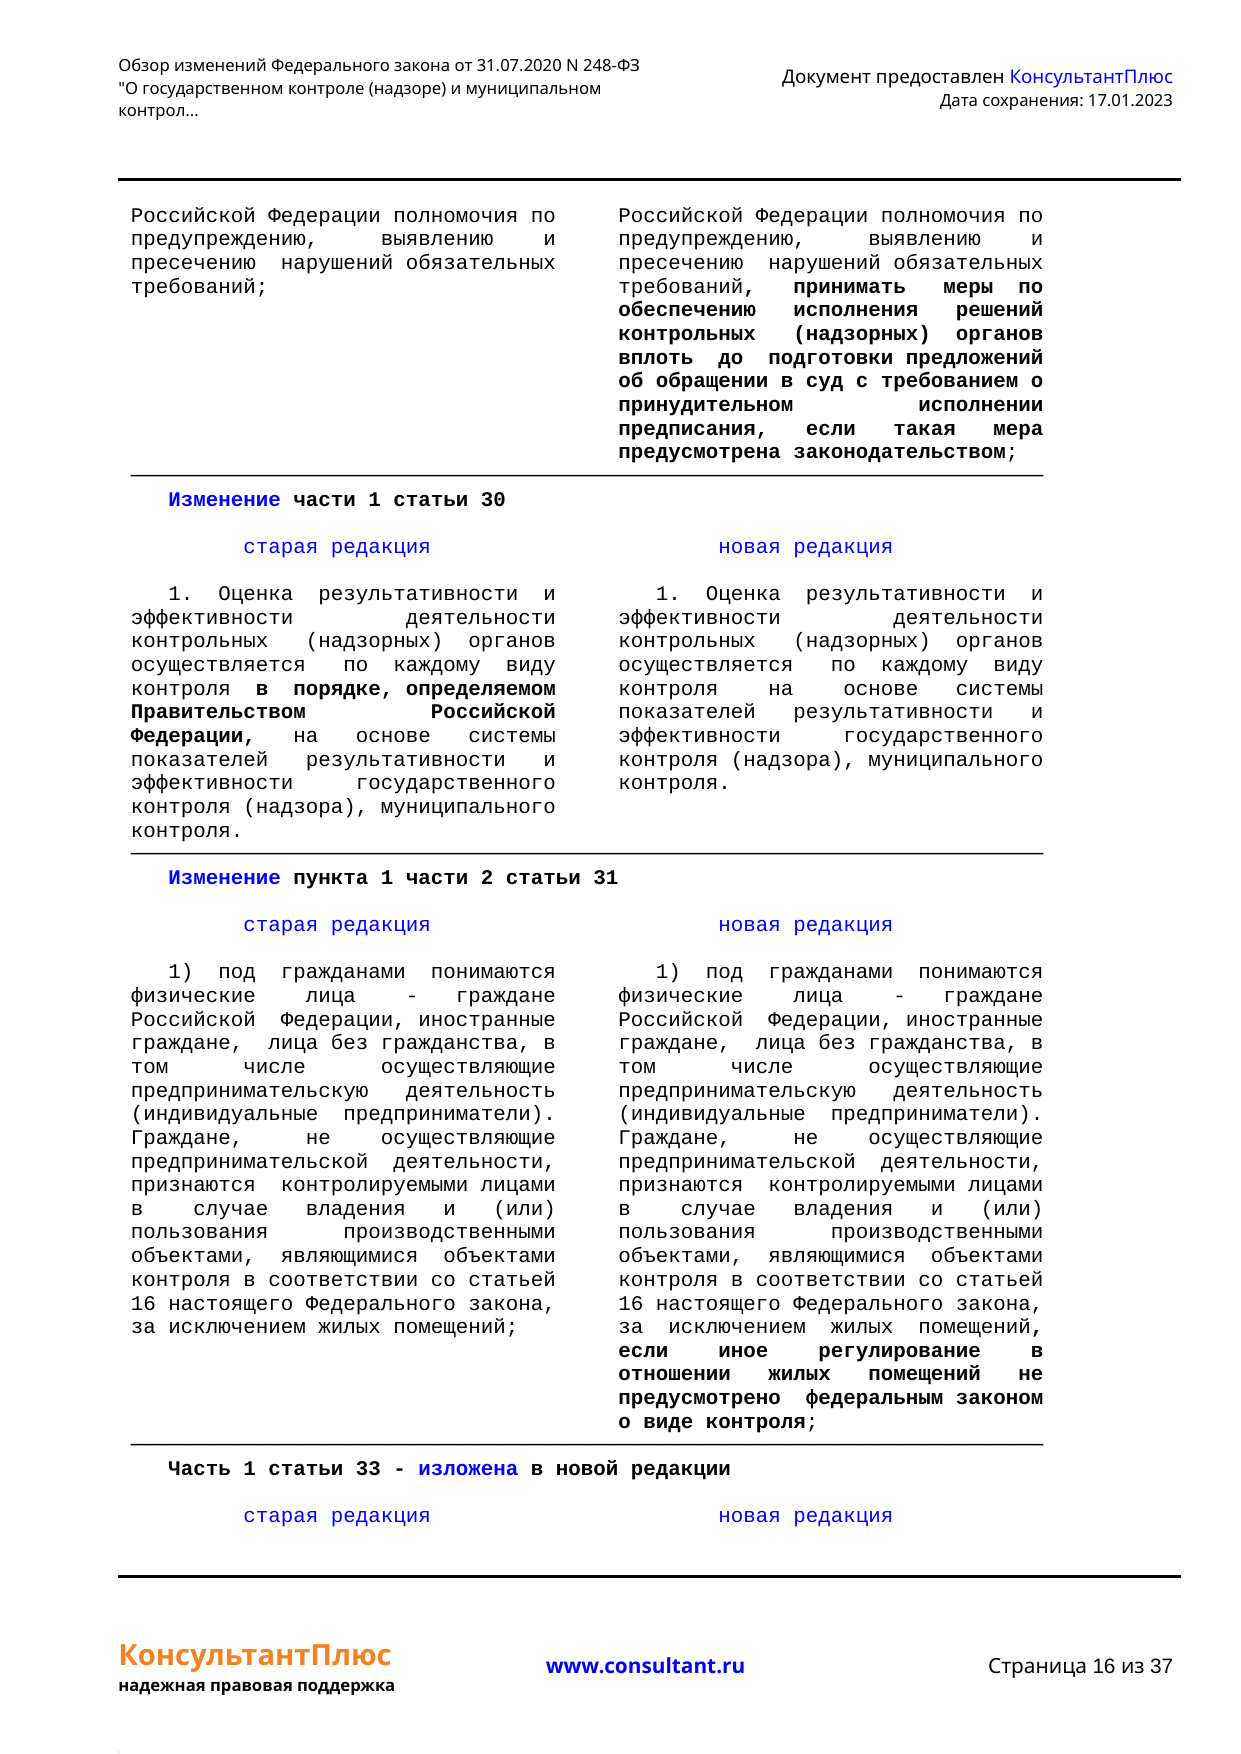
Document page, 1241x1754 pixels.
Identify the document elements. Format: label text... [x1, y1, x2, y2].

text граждане, лица без гражданства, в граждане, лица без гражданства, в [118, 1032, 1181, 1056]
text физические лица - граждане физические лица - граждане [118, 985, 1181, 1009]
text Правительством Российской показателей результативности и [118, 701, 1181, 725]
text показателей результативности и контроля (надзора), муниципального [118, 749, 1181, 772]
text контрольных (надзорных) органов контрольных (надзорных) органов [118, 630, 1181, 654]
text предписания, если такая мера [118, 418, 1181, 441]
text 1. Оценка результативности и 1. Оценка результативности и [118, 583, 1181, 607]
text предпринимательскую деятельность предпринимательскую деятельность [118, 1080, 1181, 1103]
text том числе осуществляющие том числе осуществляющие [118, 1056, 1181, 1080]
text старая редакция новая редакция [118, 536, 1181, 559]
text вплоть до подготовки предложений [118, 347, 1181, 370]
text контроля в порядке, определяемом контроля на основе системы [118, 678, 1181, 701]
text Изменение пункта 1 части 2 статьи 31 [118, 867, 1181, 891]
text предусмотрена законодательством; [118, 441, 1181, 465]
text предупреждению, выявлению и предупреждению, выявлению и [118, 228, 1181, 252]
text старая редакция новая редакция [118, 914, 1181, 938]
text контроля (надзора), муниципального [118, 796, 1181, 819]
text пресечению нарушений обязательных пресечению нарушений обязательных [118, 252, 1181, 276]
text ───────────────────────────────────────────────────────────────────────── [118, 465, 1181, 488]
text пользования производственными пользования производственными [118, 1222, 1181, 1245]
text Изменение части 1 статьи 30 [118, 488, 1181, 512]
text контроля в соответствии со статьей контроля в соответствии со статьей [118, 1269, 1181, 1292]
text если иное регулирование в [118, 1340, 1181, 1363]
text принудительном исполнении [118, 394, 1181, 418]
text старая редакция новая редакция [118, 1505, 1181, 1529]
text эффективности деятельности эффективности деятельности [118, 607, 1181, 630]
text за исключением жилых помещений; за исключением жилых помещений, [118, 1316, 1181, 1340]
text обеспечению исполнения решений [118, 299, 1181, 323]
text отношении жилых помещений не [118, 1363, 1181, 1387]
text контроля. [118, 819, 1181, 843]
text предпринимательской деятельности, предпринимательской деятельности, [118, 1151, 1181, 1174]
text требований; требований, принимать меры по [118, 276, 1181, 299]
text в случае владения и (или) в случае владения и (или) [118, 1198, 1181, 1222]
text о виде контроля; [118, 1411, 1181, 1434]
text Российской Федерации полномочия по Российской Федерации полномочия по [118, 205, 1181, 228]
text эффективности государственного контроля. [118, 772, 1181, 796]
text Российской Федерации, иностранные Российской Федерации, иностранные [118, 1009, 1181, 1032]
text признаются контролируемыми лицами признаются контролируемыми лицами [118, 1174, 1181, 1198]
text (индивидуальные предприниматели). (индивидуальные предприниматели). [118, 1103, 1181, 1127]
text Федерации, на основе системы эффективности государственного [118, 725, 1181, 749]
text ───────────────────────────────────────────────────────────────────────── [118, 1434, 1181, 1458]
text объектами, являющимися объектами объектами, являющимися объектами [118, 1245, 1181, 1269]
text об обращении в суд с требованием о [118, 370, 1181, 394]
text осуществляется по каждому виду осуществляется по каждому виду [118, 654, 1181, 678]
text ───────────────────────────────────────────────────────────────────────── [118, 843, 1181, 867]
text контрольных (надзорных) органов [118, 323, 1181, 347]
text предусмотрено федеральным законом [118, 1387, 1181, 1411]
text 1) под гражданами понимаются 1) под гражданами понимаются [118, 961, 1181, 985]
text Часть 1 статьи 33 - изложена в новой редакции [118, 1458, 1181, 1482]
text 16 настоящего Федерального закона, 16 настоящего Федерального закона, [118, 1292, 1181, 1316]
text Граждане, не осуществляющие Граждане, не осуществляющие [118, 1127, 1181, 1151]
